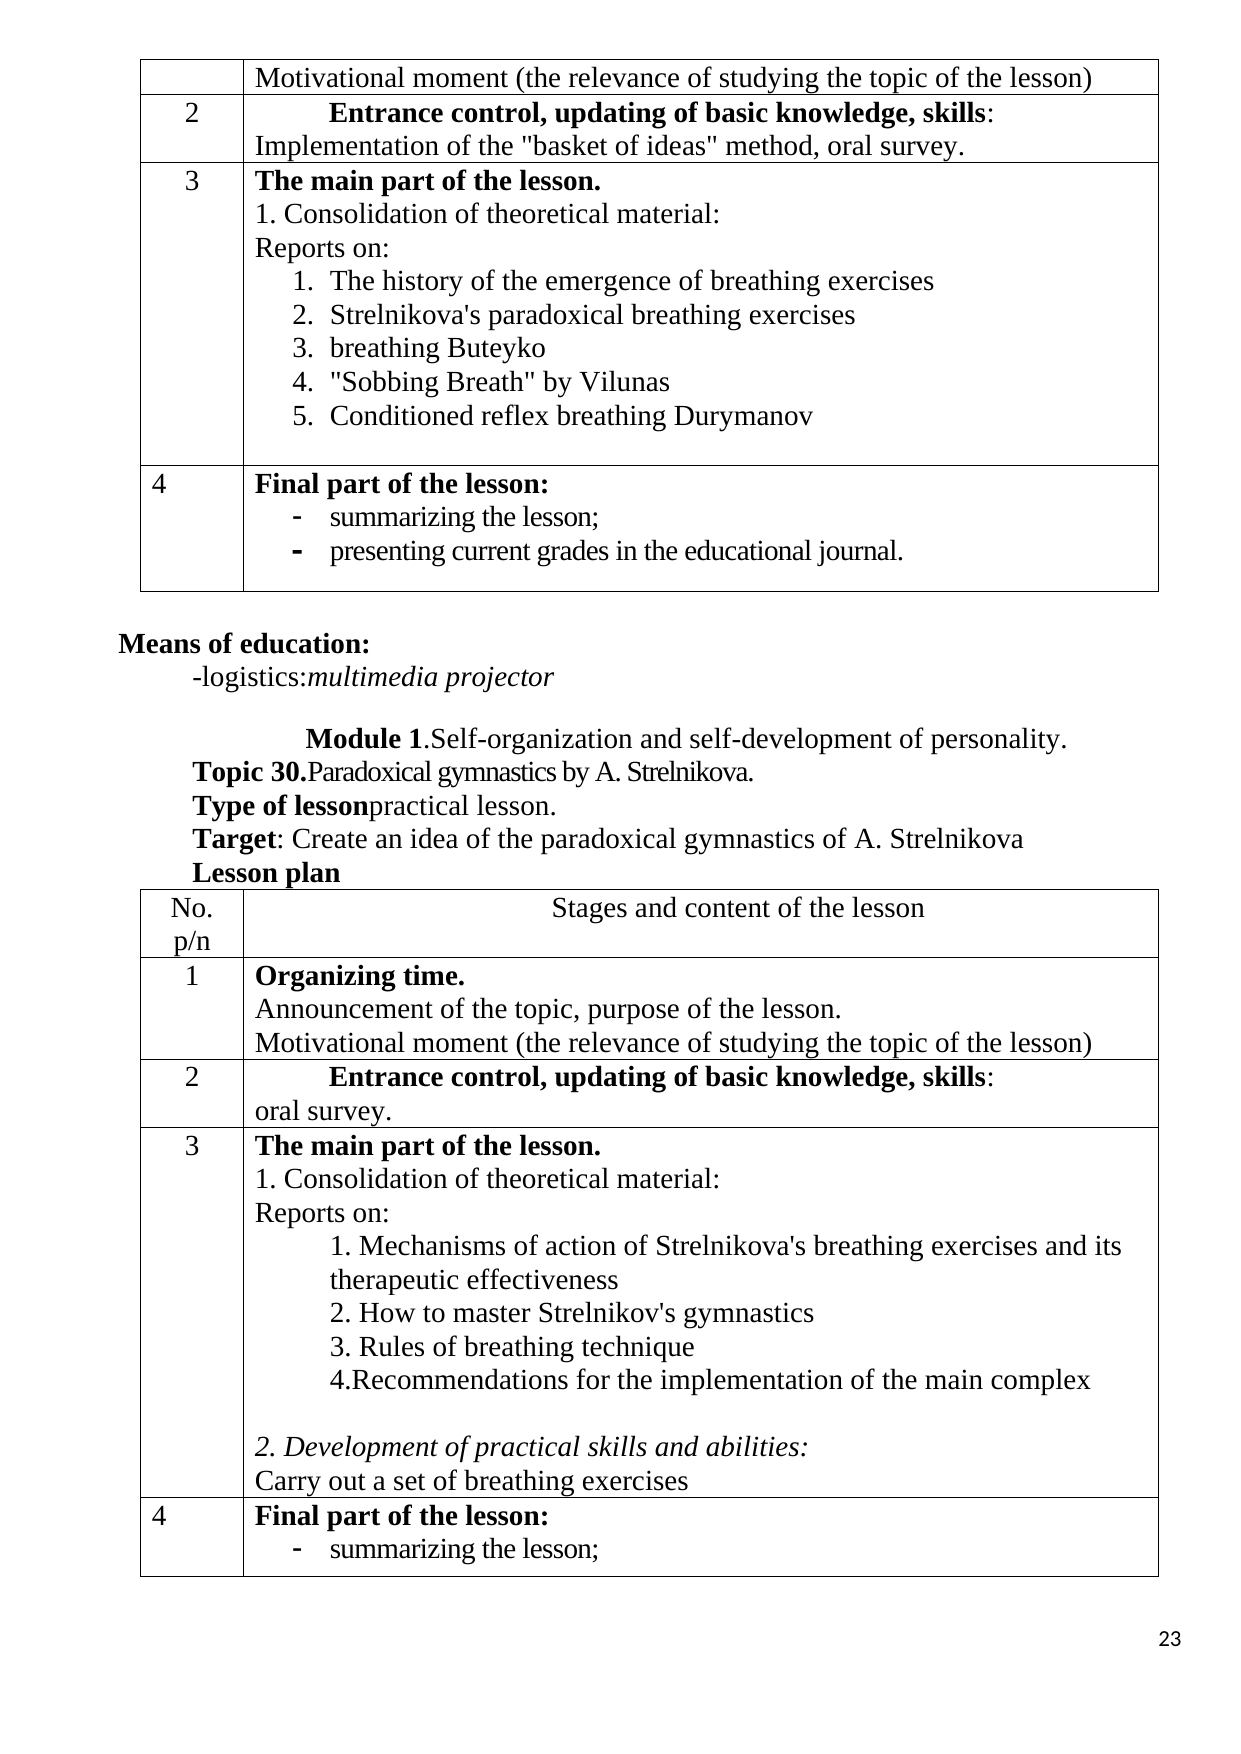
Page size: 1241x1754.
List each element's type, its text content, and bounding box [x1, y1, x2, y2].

table_cell 2 [141, 95, 243, 162]
text Type of lessonpractical lesson. [118, 788, 1181, 822]
table_cell 4 [141, 1498, 243, 1576]
table_cell Final part of the lesson: summarizing the lesson; presenting current grades in the educational journal. [244, 466, 1158, 591]
table_cell 1 [141, 60, 243, 94]
text Means of education: [118, 626, 1181, 659]
table_cell The main part of the lesson. 1. Consolidation of theoretical material: Reports on: The history of the emergence of breathing exercises Strelnikova's paradoxical breathing exercises breathing Buteyko "Sobbing Breath" by Vilunas Conditioned reflex breathing Durymanov [244, 163, 1158, 465]
table_cell Organizing time. Announcement of the topic, purpose of the lesson. Motivational moment (the relevance of studying the topic of the lesson) [244, 958, 1158, 1058]
table_cell 2 [141, 1060, 243, 1127]
table_cell 1 [141, 958, 243, 1058]
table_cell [244, 1498, 1158, 1576]
table_cell 3 [141, 163, 243, 465]
table_cell 3 [141, 1128, 243, 1497]
text Module 1.Self-organization and self-development of personality. [118, 721, 1181, 754]
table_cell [244, 60, 1158, 94]
text Lesson plan [118, 855, 1181, 889]
table_cell Entrance control, updating of basic knowledge, skills: Implementation of the "basket of ideas" method, oral survey. [244, 95, 1158, 162]
table_cell 4 [141, 466, 243, 591]
text Target: Create an idea of ​​the paradoxical gymnastics of A. Strelnikova [118, 822, 1181, 855]
table_cell Entrance control, updating of basic knowledge, skills: oral survey. [244, 1060, 1158, 1127]
table_header No. p/n [141, 890, 243, 957]
text -logistics:multimedia projector [118, 659, 1181, 693]
table_header Stages and content of the lesson [244, 890, 1158, 957]
table_cell The main part of the lesson. 1. Consolidation of theoretical material: Reports on: 1. Mechanisms of action of Strelnikova's breathing exercises and its therapeutic effectiveness 2. How to master Strelnikov's gymnastics 3. Rules of breathing technique 4.Recommendations for the implementation of the main complex 2. Development of practical skills and abilities: Carry out a set of breathing exercises [244, 1128, 1158, 1497]
text Topic 30.Paradoxical gymnastics by A. Strelnikova. [118, 754, 1181, 788]
